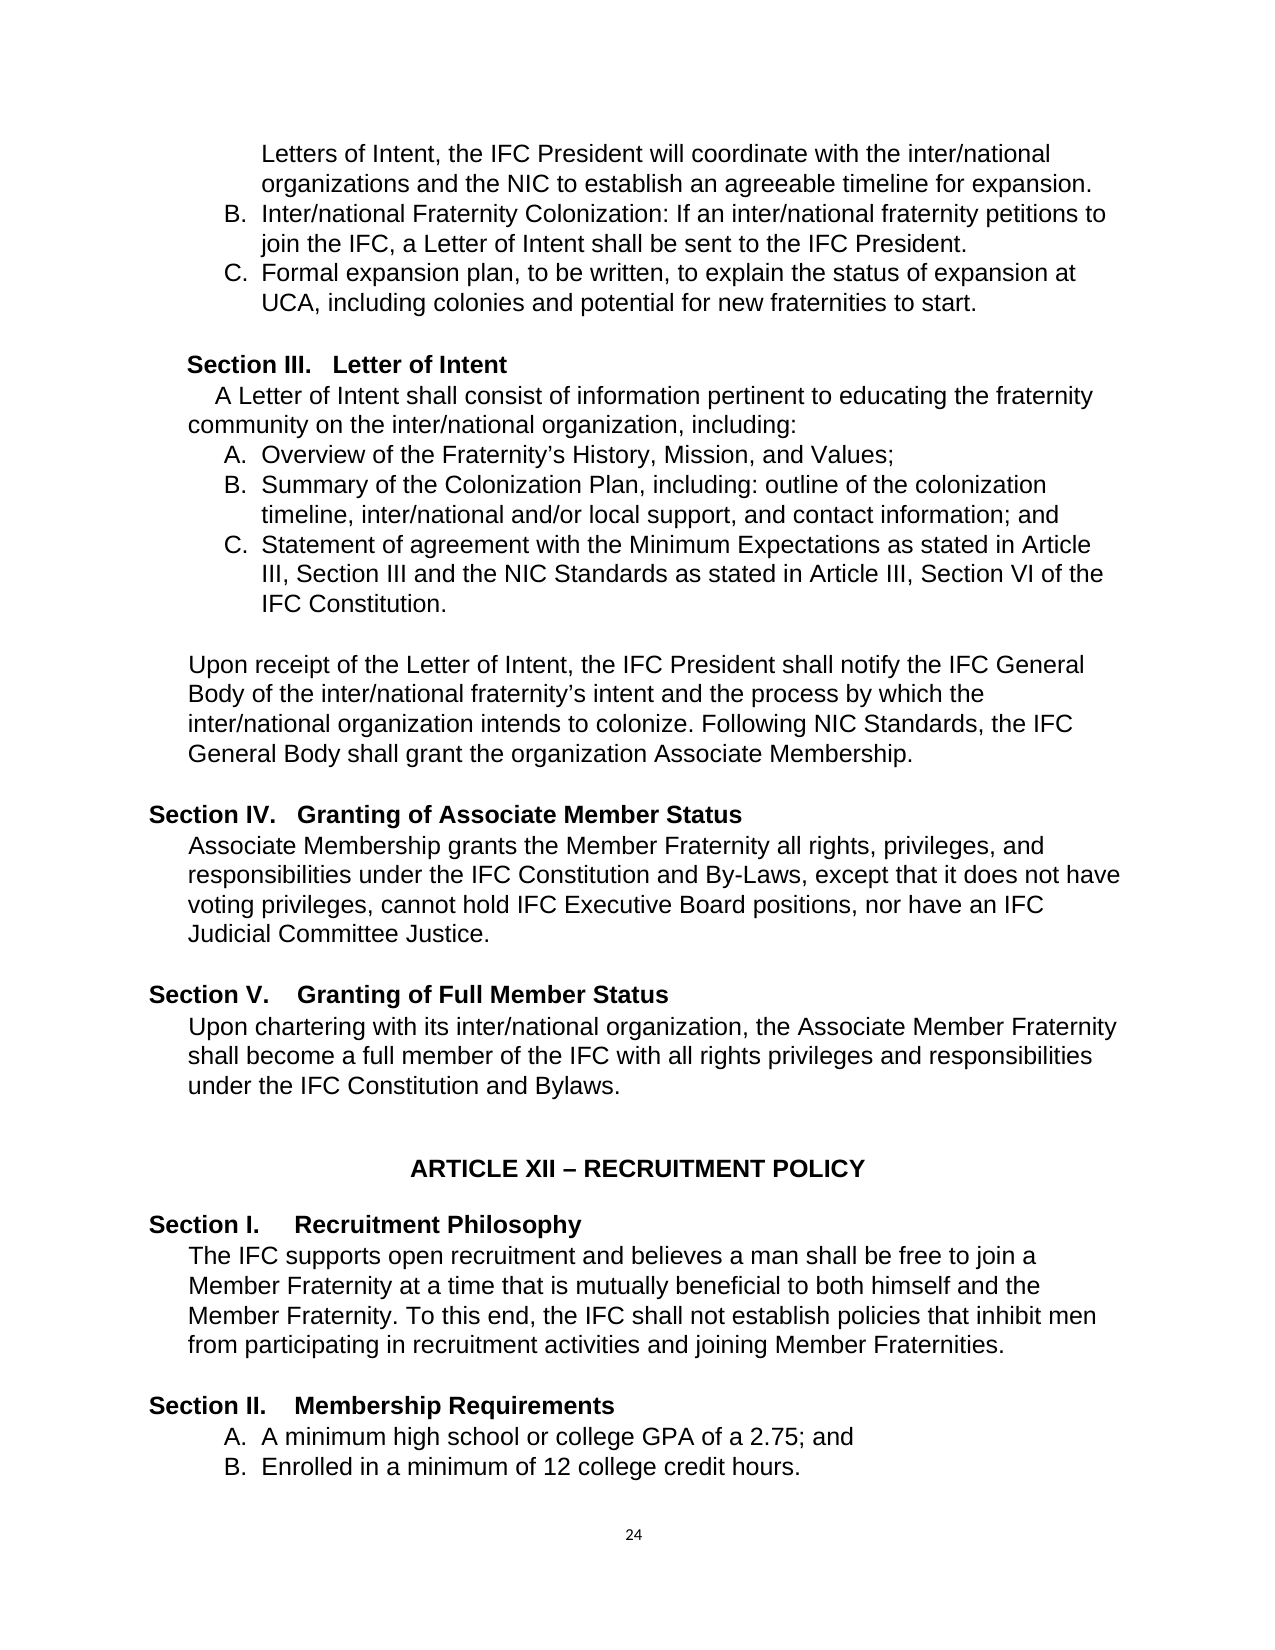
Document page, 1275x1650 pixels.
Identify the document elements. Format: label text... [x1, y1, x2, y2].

text The IFC supports open recruitment and believes a man shall be free to join a [188, 1241, 1126, 1270]
subtitle Section II. Membership Requirements [148, 1391, 1129, 1420]
text ARTICLE XII – RECRUITMENT POLICY [152, 1154, 1123, 1183]
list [223, 139, 1126, 198]
subtitle Section IV. Granting of Associate Member Status [148, 799, 1129, 828]
list Inter/national Fraternity Colonization: If an inter/national fraternity petitions to join the IFC, a Letter of Intent shall be sent to the IFC President. [223, 199, 1126, 257]
list Summary of the Colonization Plan, including: outline of the colonization timeline, inter/national and/or local support, and contact information; and [223, 470, 1126, 529]
list Overview of the Fraternity’s History, Mission, and Values; [223, 440, 1126, 469]
text Member Fraternity at a time that is mutually beneficial to both himself and the Member Fraternity. To this end, the IFC shall not establish policies that inhibit men from participating in recruitment activities and joining Member Fraternities. [188, 1271, 1126, 1359]
text Upon receipt of the Letter of Intent, the IFC President shall notify the IFC General Body of the inter/national fraternity’s intent and the process by which the inter/national organization intends to colonize. Following NIC Standards, the IFC General Body shall grant the organization Associate Membership. [188, 650, 1126, 767]
subtitle Section V. Granting of Full Member Status [148, 980, 1129, 1009]
list Statement of agreement with the Minimum Expectations as stated in Article III, Section III and the NIC Standards as stated in Article III, Section VI of the IFC Constitution. [223, 530, 1126, 618]
text Upon chartering with its inter/national organization, the Associate Member Fraternity shall become a full member of the IFC with all rights privileges and responsibilities under the IFC Constitution and Bylaws. [188, 1012, 1126, 1099]
subtitle Section III. Letter of Intent [187, 350, 1129, 378]
text Associate Membership grants the Member Fraternity all rights, privileges, and responsibilities under the IFC Constitution and By-Laws, except that it does not have voting privileges, cannot hold IFC Executive Board positions, nor have an IFC Judicial Committee Justice. [188, 831, 1126, 948]
subtitle Section I. Recruitment Philosophy [148, 1210, 1129, 1239]
list A minimum high school or college GPA of a 2.75; and [223, 1422, 1126, 1451]
text A Letter of Intent shall consist of information pertinent to educating the fraternity community on the inter/national organization, including: [188, 381, 1095, 439]
list Formal expansion plan, to be written, to explain the status of expansion at UCA, including colonies and potential for new fraternities to start. [223, 258, 1126, 317]
list Enrolled in a minimum of 12 college credit hours. [223, 1452, 1126, 1481]
